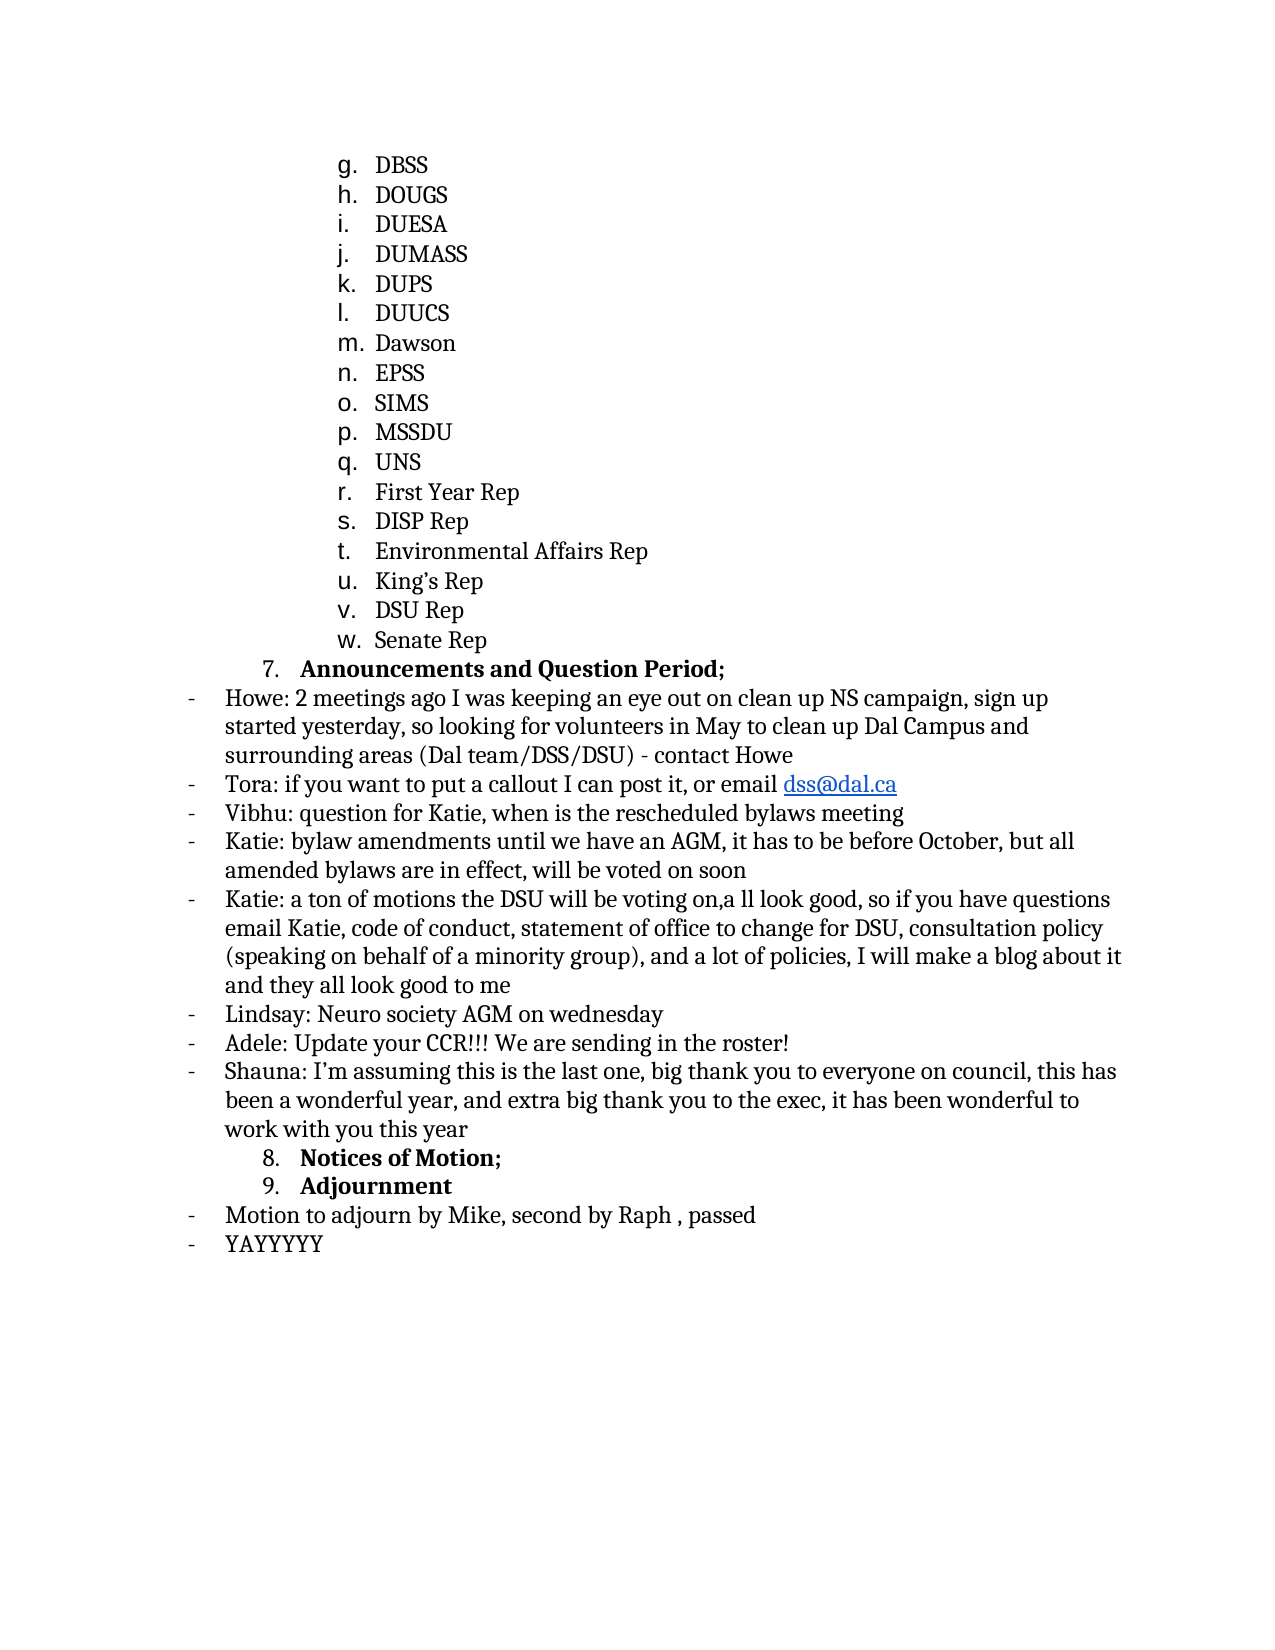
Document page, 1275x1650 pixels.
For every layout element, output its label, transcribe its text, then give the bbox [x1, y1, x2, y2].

list Tora: if you want to put a callout I can post it, or email dss@dal.ca [187, 770, 1125, 798]
list First Year Rep [337, 477, 1125, 506]
list DUPS [337, 269, 1125, 298]
list Vibhu: question for Katie, when is the rescheduled bylaws meeting [187, 798, 1125, 827]
list King’s Rep [337, 566, 1125, 595]
list Dawson [337, 328, 1125, 358]
list SIMS [337, 387, 1125, 417]
list Notices of Motion; [262, 1143, 1125, 1172]
list DISP Rep [337, 506, 1125, 536]
list Adele: Update your CCR!!! We are sending in the roster! [187, 1028, 1125, 1057]
list EPSS [337, 358, 1125, 387]
list YAYYYYY [187, 1230, 1125, 1258]
list Katie: a ton of motions the DSU will be voting on,a ll look good, so if you have questions email Katie, code of conduct, statement of office to change for DSU, consultation policy (speaking on behalf of a minority group), and a lot of policies, I will make a blog about it and they all look good to me [187, 885, 1125, 1000]
list Adjournment [262, 1172, 1125, 1201]
list DOUGS [337, 180, 1125, 209]
list Senate Rep [337, 625, 1125, 655]
list Lindsay: Neuro society AGM on wednesday [187, 1000, 1125, 1028]
list DUESA [337, 209, 1125, 239]
list Motion to adjourn by Mike, second by Raph , passed [187, 1201, 1125, 1230]
list Announcements and Question Period; [262, 655, 1125, 683]
list DUUCS [337, 298, 1125, 328]
list DUMASS [337, 239, 1125, 269]
list DSU Rep [337, 595, 1125, 625]
list MSSDU [337, 417, 1125, 447]
list Howe: 2 meetings ago I was keeping an eye out on clean up NS campaign, sign up started yesterday, so looking for volunteers in May to clean up Dal Campus and surrounding areas (Dal team/DSS/DSU) - contact Howe [187, 683, 1125, 770]
list Katie: bylaw amendments until we have an AGM, it has to be before October, but all amended bylaws are in effect, will be voted on soon [187, 827, 1125, 885]
list DBSS [337, 150, 1125, 180]
list Shauna: I’m assuming this is the last one, big thank you to everyone on council, this has been a wonderful year, and extra big thank you to the exec, it has been wonderful to work with you this year [187, 1057, 1125, 1143]
list Environmental Affairs Rep [337, 536, 1125, 566]
list UNS [337, 447, 1125, 477]
